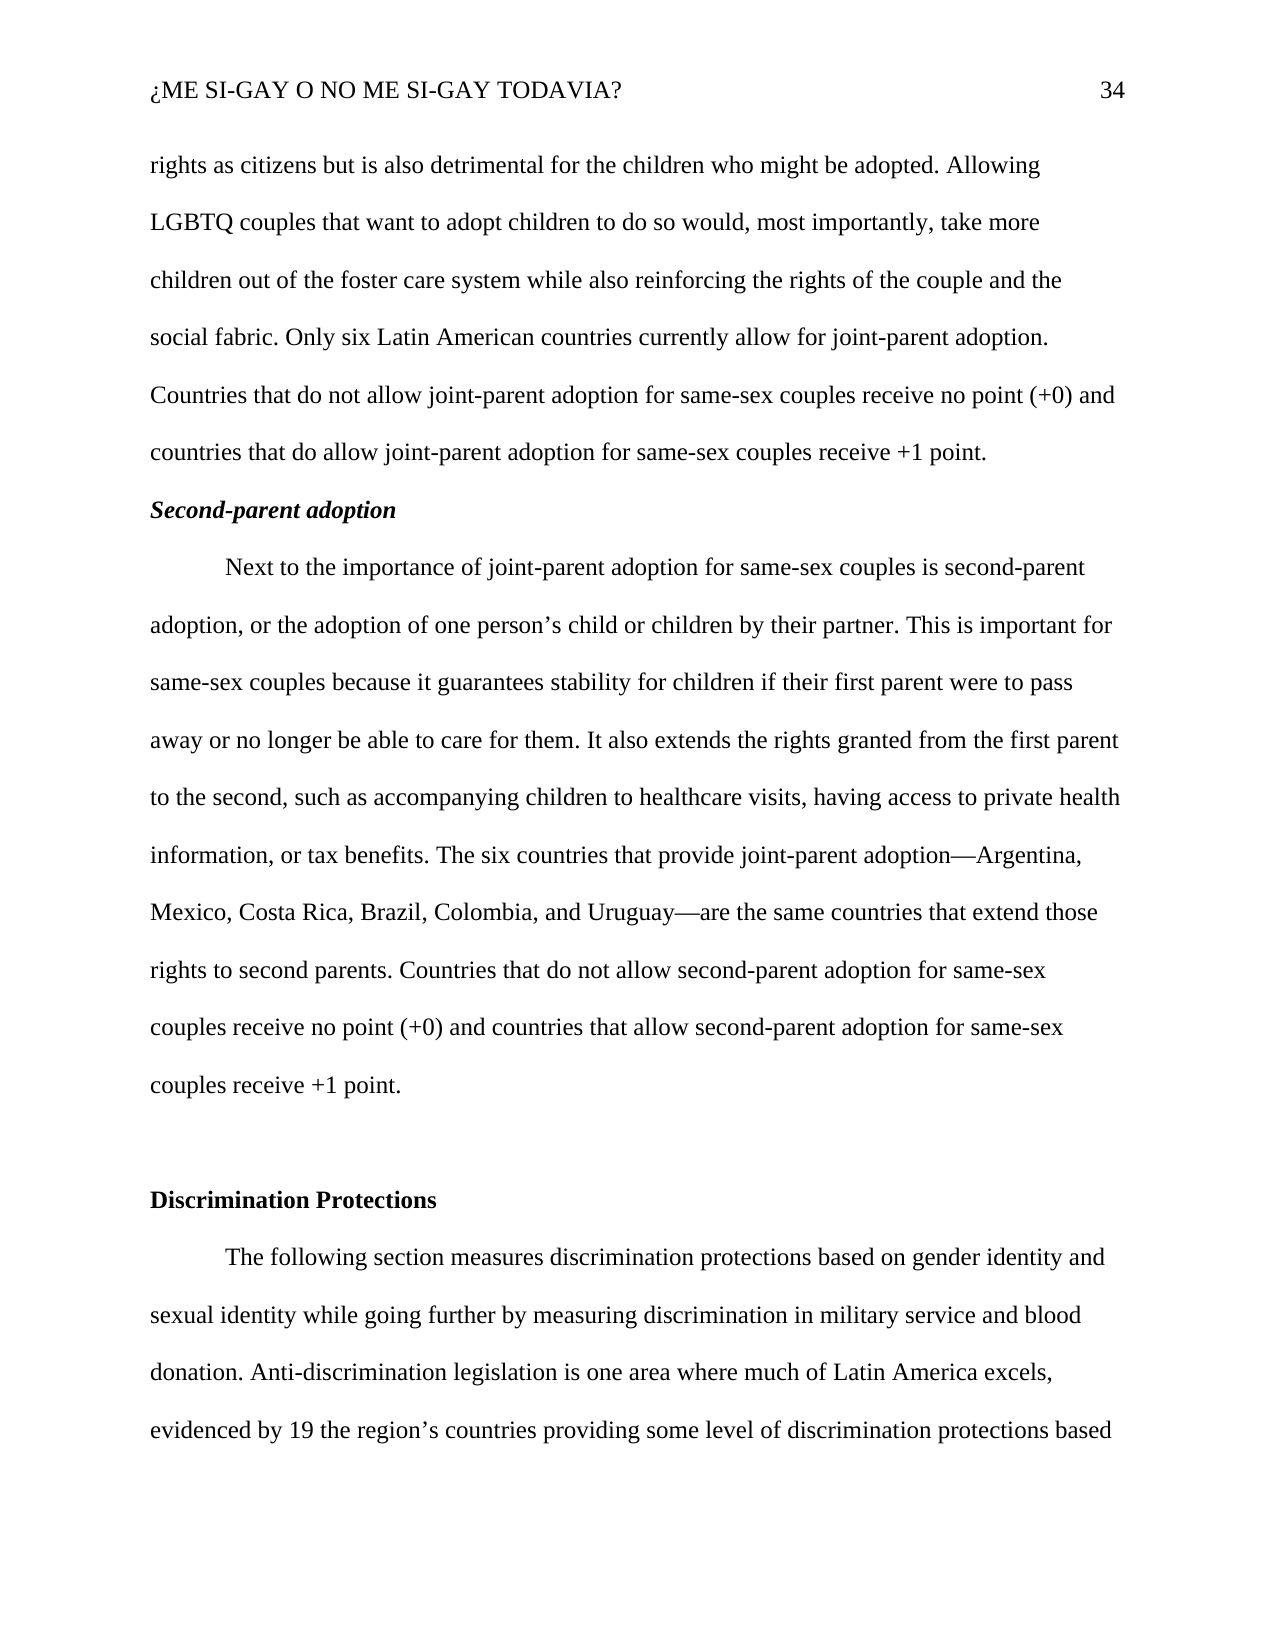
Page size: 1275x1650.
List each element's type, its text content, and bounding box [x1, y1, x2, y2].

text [150, 1242, 1125, 1444]
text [150, 150, 1125, 466]
subtitle Discrimination Protections [150, 1185, 1125, 1214]
text Next to the importance of joint-parent adoption for same-sex couples is second-parent adoption, or the adoption of one person’s child or children by their partner. This is important for same-sex couples because it guarantees stability for children if their first parent were to pass away or no longer be able to care for them. It also extends the rights granted from the first parent to the second, such as accompanying children to healthcare visits, having access to private health information, or tax benefits. The six countries that provide joint-parent adoption—Argentina, Mexico, Costa Rica, Brazil, Colombia, and Uruguay—are the same countries that extend those rights to second parents. Countries that do not allow second-parent adoption for same-sex couples receive no point (+0) and countries that allow second-parent adoption for same-sex couples receive +1 point. [150, 552, 1125, 1099]
subtitle Second-parent adoption [150, 495, 1125, 524]
